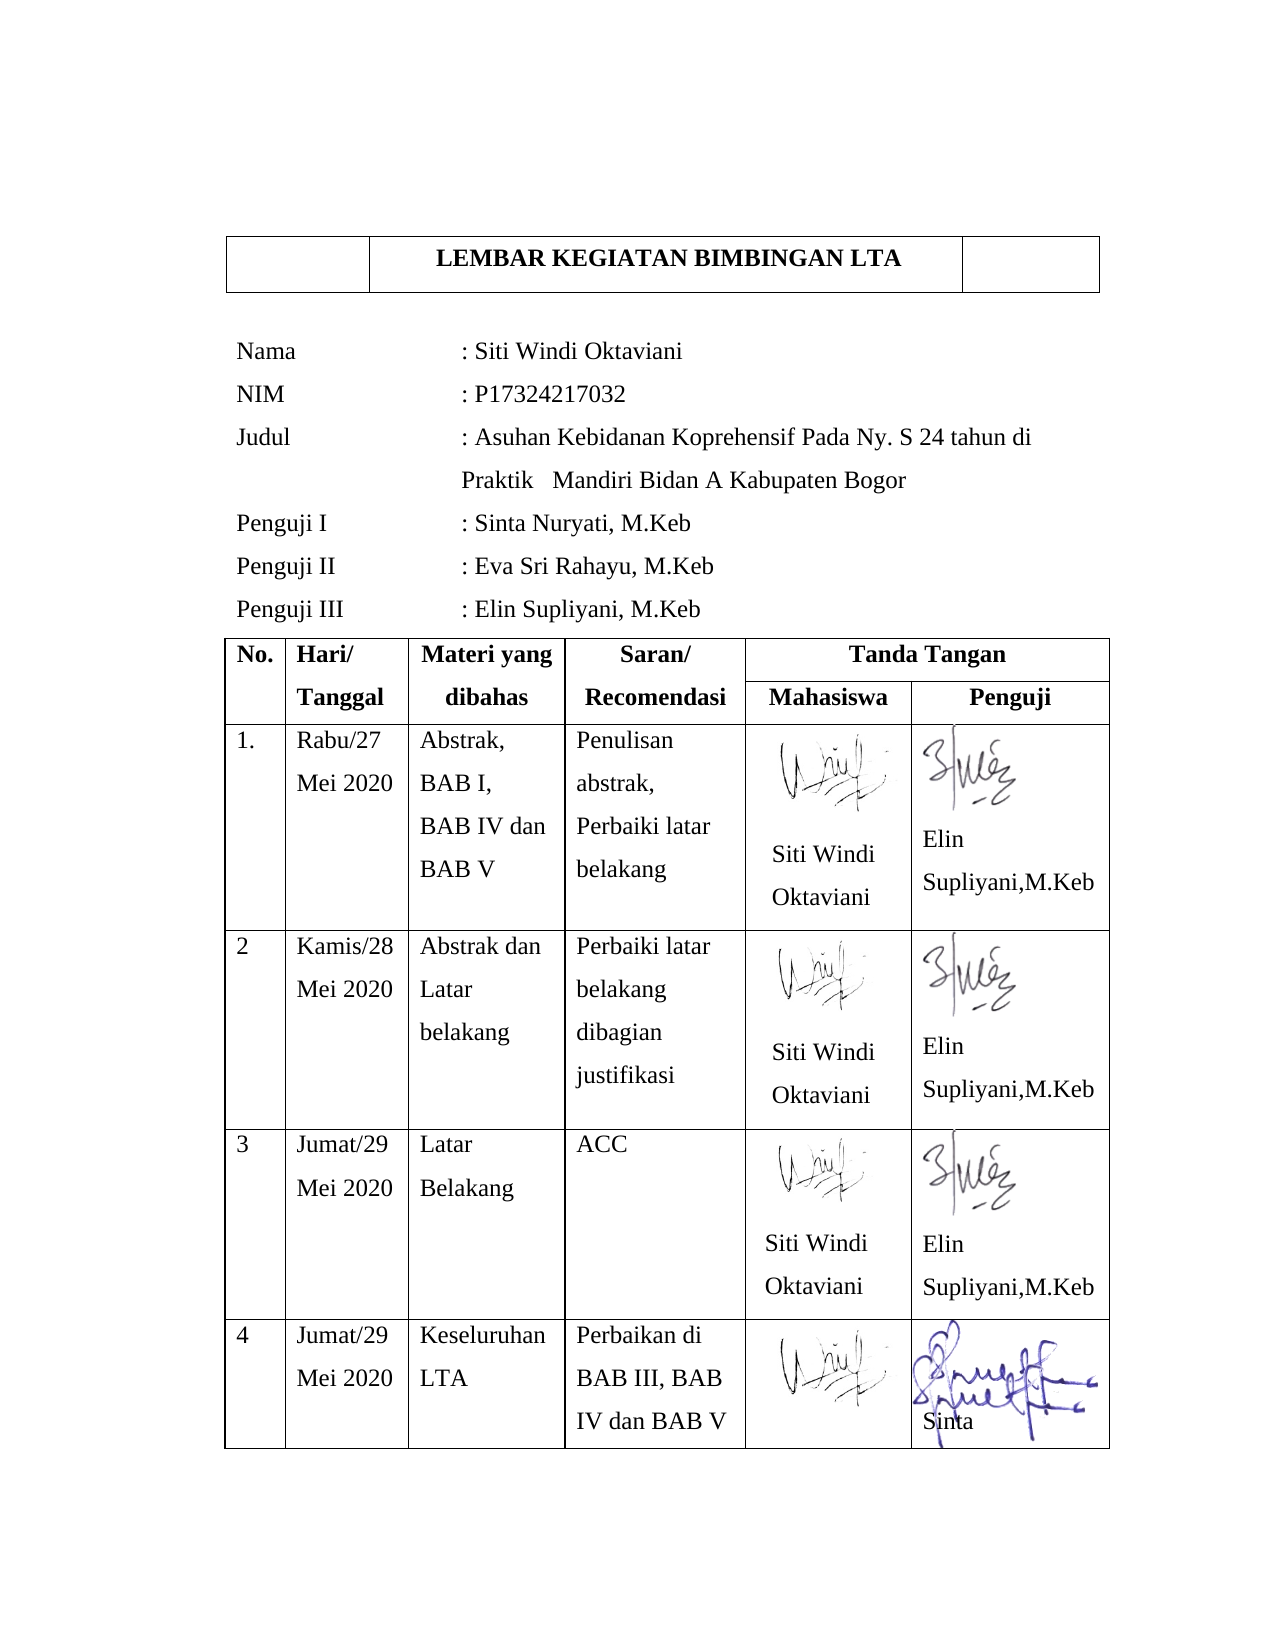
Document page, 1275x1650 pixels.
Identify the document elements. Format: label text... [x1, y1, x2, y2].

table_cell Siti Windi Oktaviani [746, 725, 911, 930]
table_cell Penulisan abstrak, Perbaiki latar belakang [566, 725, 745, 930]
table_cell Elin Supliyani,M.Keb [912, 1130, 1109, 1319]
text Judul : Asuhan Kebidanan Koprehensif Pada Ny. S 24 tahun di Praktik Mandiri Bidan A Kabupaten Bogor [236, 422, 1098, 494]
table_cell Elin Supliyani,M.Keb [912, 725, 1109, 930]
table_cell Rabu/27 Mei 2020 [286, 725, 408, 930]
table_cell ACC [566, 1130, 745, 1319]
table_cell Kamis/28 Mei 2020 [286, 931, 408, 1128]
table_cell Mahasiswa [746, 682, 911, 724]
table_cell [566, 1320, 745, 1448]
table_cell Penguji [912, 682, 1109, 724]
table_header [227, 237, 369, 292]
table_cell LEMBAR KEGIATAN BIMBINGAN LTA [370, 237, 962, 292]
picture [922, 724, 1017, 811]
picture [771, 937, 875, 1017]
table_cell 1. [226, 725, 285, 930]
table_header Tanda Tangan [746, 639, 1109, 681]
table_cell Sinta Nuryati,M.Keb [912, 1320, 1109, 1448]
table_cell 2 [226, 931, 285, 1128]
text Penguji I : Sinta Nuryati, M.Keb [236, 508, 1098, 537]
picture [771, 731, 900, 819]
table_header Materi yang dibahas [409, 639, 564, 724]
table_cell Elin Supliyani,M.Keb [912, 931, 1109, 1128]
text Penguji III : Elin Supliyani, M.Keb [236, 594, 1098, 623]
table_header [963, 237, 1099, 292]
table_cell Jumat/29 Mei 2020 [286, 1130, 408, 1319]
table_cell Latar Belakang [409, 1130, 564, 1319]
table_cell 3 [226, 1130, 285, 1319]
table_header Hari/ Tanggal [286, 639, 408, 724]
text Penguji II : Eva Sri Rahayu, M.Keb [236, 551, 1098, 580]
picture [922, 931, 1017, 1017]
table_cell Abstrak, BAB I, BAB IV dan BAB V [409, 725, 564, 930]
picture [922, 1129, 1017, 1216]
table_cell 4 [226, 1320, 285, 1448]
table_cell Siti Windi Oktaviani [746, 1130, 911, 1319]
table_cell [746, 1320, 911, 1448]
text NIM : P17324217032 [236, 379, 1098, 408]
table_header Saran/ Recomendasi [566, 639, 745, 724]
text Nama : Siti Windi Oktaviani [236, 336, 1098, 364]
table_cell Abstrak dan Latar belakang [409, 931, 564, 1128]
picture [771, 1135, 875, 1208]
table_cell Keseluruhan LTA [409, 1320, 564, 1448]
table_cell Siti Windi Oktaviani [746, 931, 911, 1128]
picture [771, 1326, 900, 1414]
table_header No. [226, 639, 285, 724]
table_cell Perbaiki latar belakang dibagian justifikasi [566, 931, 745, 1128]
table_cell Jumat/29 Mei 2020 [286, 1320, 408, 1448]
